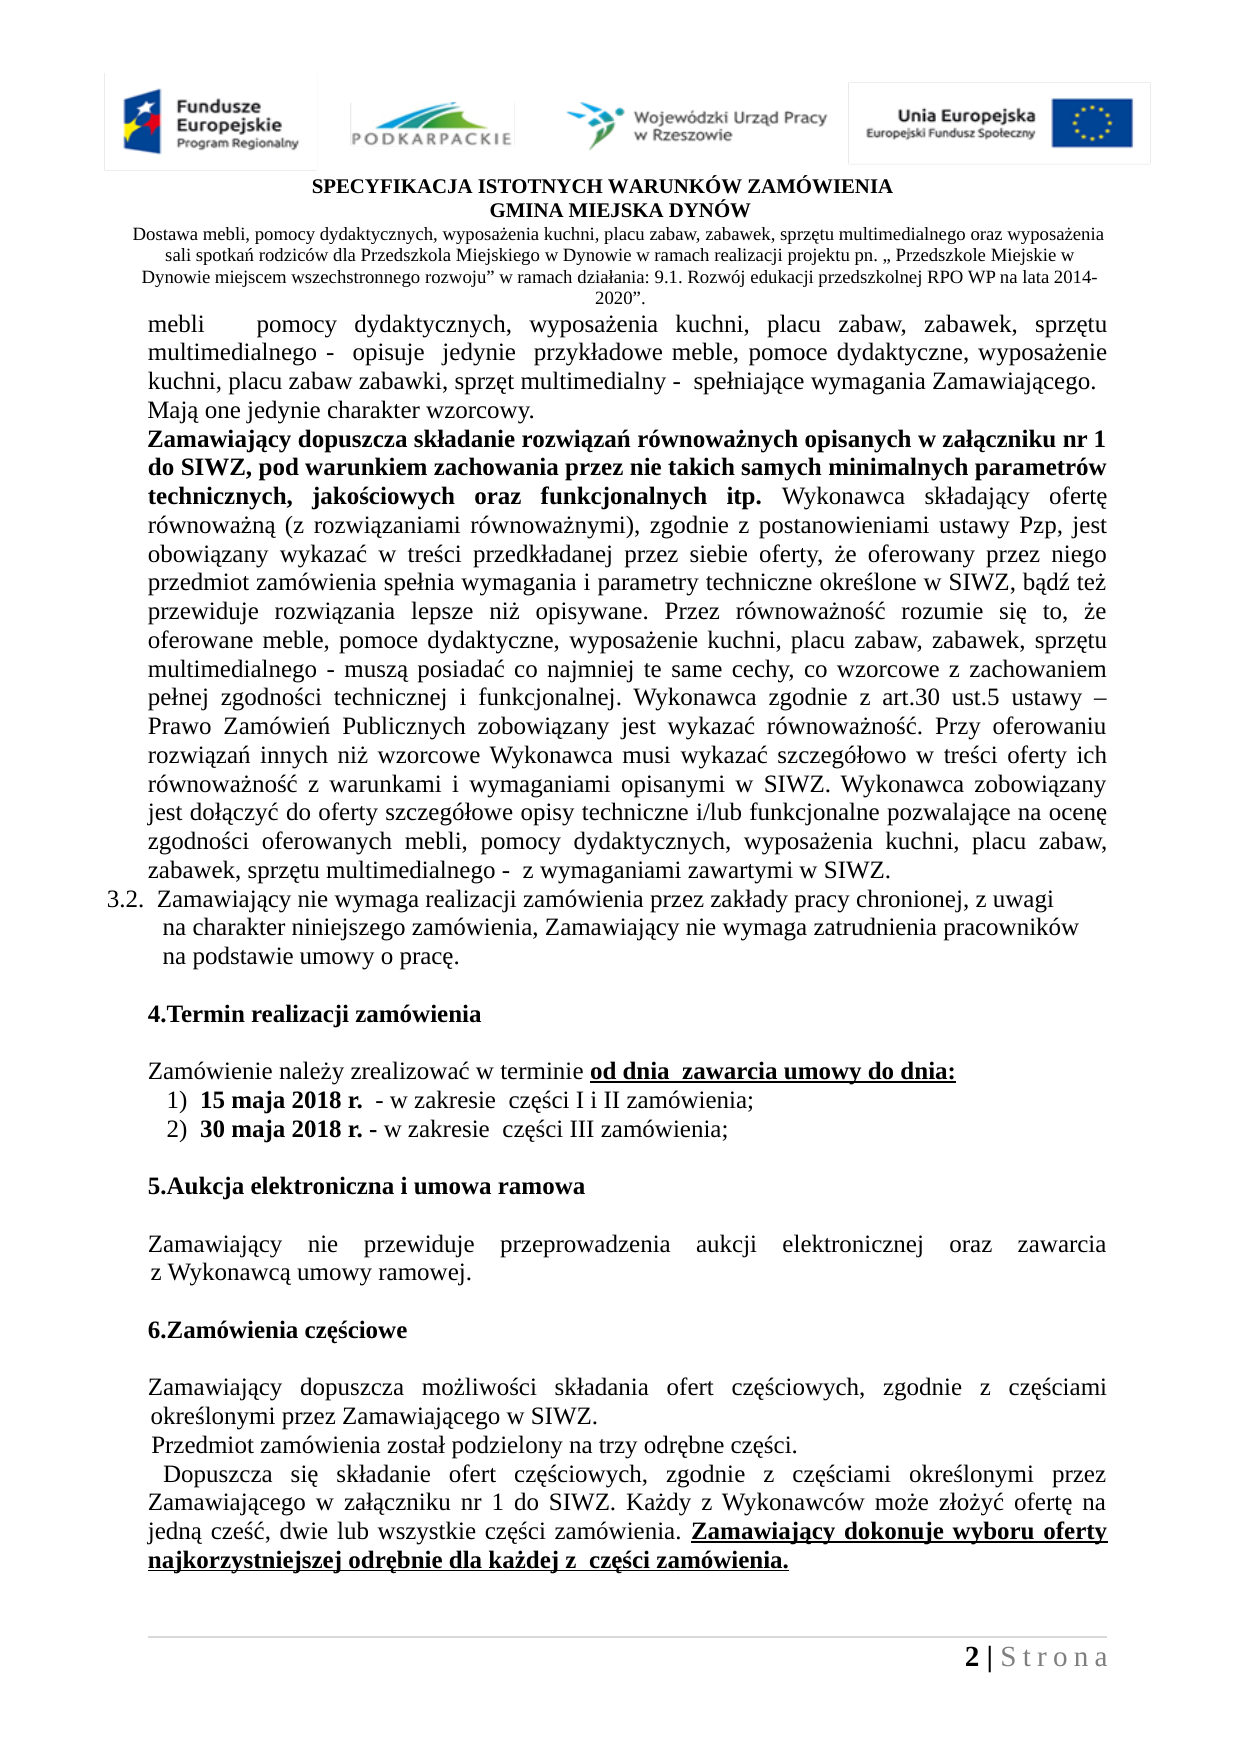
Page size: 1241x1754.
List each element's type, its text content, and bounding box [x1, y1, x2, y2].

text Zamawiający nie przewiduje przeprowadzenia aukcji elektronicznej oraz zawarcia z Wykonawcą umowy ramowej. [148, 1229, 1107, 1286]
text Zamawiający dopuszcza składanie rozwiązań równoważnych opisanych w załączniku nr 1 do SIWZ, pod warunkiem zachowania przez nie takich samych minimalnych parametrów technicznych, jakościowych oraz funkcjonalnych itp. Wykonawca składający ofertę równoważną (z rozwiązaniami równoważnymi), zgodnie z postanowieniami ustawy Pzp, jest obowiązany wykazać w treści przedkładanej przez siebie oferty, że oferowany przez niego przedmiot zamówienia spełnia wymagania i parametry techniczne określone w SIWZ, bądź też przewiduje rozwiązania lepsze niż opisywane. Przez równoważność rozumie się to, że oferowane meble, pomoce dydaktyczne, wyposażenie kuchni, placu zabaw, zabawek, sprzętu multimedialnego - muszą posiadać co najmniej te same cechy, co wzorcowe z zachowaniem pełnej zgodności technicznej i funkcjonalnej. Wykonawca zgodnie z art.30 ust.5 ustawy – Prawo Zamówień Publicznych zobowiązany jest wykazać równoważność. Przy oferowaniu rozwiązań innych niż wzorcowe Wykonawca musi wykazać szczegółowo w treści oferty ich równoważność z warunkami i wymaganiami opisanymi w SIWZ. Wykonawca zobowiązany jest dołączyć do oferty szczegółowe opisy techniczne i/lub funkcjonalne pozwalające na ocenę zgodności oferowanych mebli, pomocy dydaktycznych, wyposażenia kuchni, placu zabaw, zabawek, sprzętu multimedialnego - z wymaganiami zawartymi w SIWZ. [108, 424, 1107, 884]
text Mają one jedynie charakter wzorcowy. [103, 395, 1107, 424]
text Zamawiający dopuszcza możliwości składania ofert częściowych, zgodnie z częściami określonymi przez Zamawiającego w SIWZ. [148, 1372, 1107, 1430]
text 2) 30 maja 2018 r. - w zakresie części III zamówienia; [148, 1114, 1107, 1142]
text 5.Aukcja elektroniczna i umowa ramowa [148, 1171, 1107, 1200]
text Zamówienie należy zrealizować w terminie od dnia zawarcia umowy do dnia: [148, 1056, 1107, 1085]
text 6.Zamówienia częściowe [148, 1315, 1107, 1344]
text 4.Termin realizacji zamówienia [148, 999, 1107, 1027]
picture [103, 73, 1154, 175]
text 1) 15 maja 2018 r. - w zakresie części I i II zamówienia; [148, 1085, 1107, 1114]
text Dopuszcza się składanie ofert częściowych, zgodnie z częściami określonymi przez Zamawiającego w załączniku nr 1 do SIWZ. Każdy z Wykonawców może złożyć ofertę na jedną cześć, dwie lub wszystkie części zamówienia. Zamawiający dokonuje wyboru oferty najkorzystniejszej odrębnie dla każdej z części zamówienia. [145, 1459, 1107, 1574]
text 3.2. Zamawiający nie wymaga realizacji zamówienia przez zakłady pracy chronionej, z uwagi na charakter niniejszego zamówienia, Zamawiający nie wymaga zatrudnienia pracowników na podstawie umowy o pracę. [44, 884, 1107, 970]
text Przedmiot zamówienia został podzielony na trzy odrębne części. [145, 1430, 1107, 1459]
